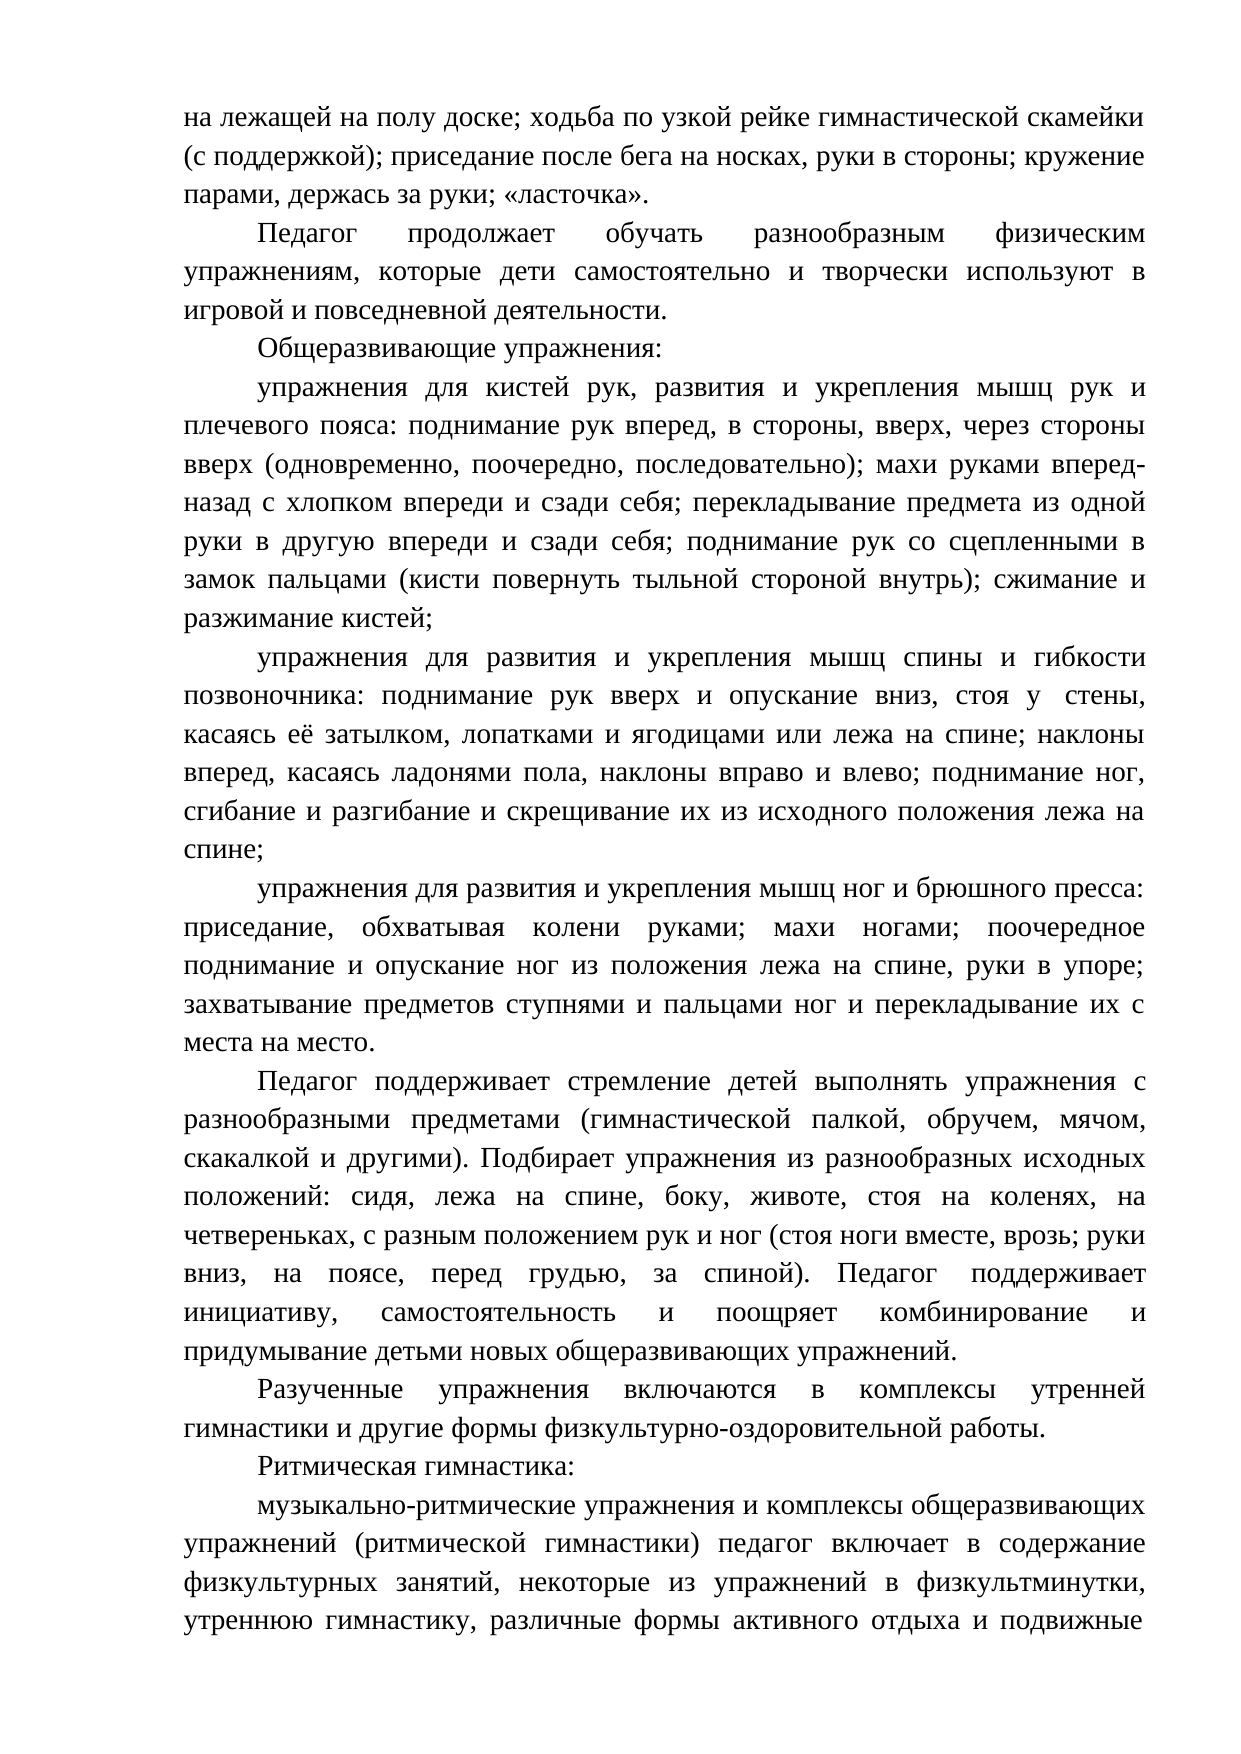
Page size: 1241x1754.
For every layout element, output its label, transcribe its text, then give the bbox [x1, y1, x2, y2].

text упражнения для развития и укрепления мышц ног и брюшного пресса: приседание, обхватывая колени руками; махи ногами; поочередное поднимание и опускание ног из положения лежа на спине, руки в упоре; захватывание предметов ступнями и пальцами ног и перекладывание их с места на место. [183, 870, 1146, 1058]
text Общеразвивающие упражнения: [257, 330, 1178, 364]
text на лежащей на полу доске; ходьба по узкой рейке гимнастической скамейки (с поддержкой); приседание после бега на носках, руки в стороны; кружение парами, держась за руки; «ласточка». [183, 99, 1145, 210]
text Ритмическая гимнастика: [257, 1448, 1178, 1482]
text Педагог продолжает обучать разнообразным физическим упражнениям, которые дети самостоятельно и творчески используют в игровой и повседневной деятельности. [183, 215, 1146, 325]
text Разученные упражнения включаются в комплексы утренней гимнастики и другие формы физкультурно-оздоровительной работы. [183, 1371, 1146, 1443]
text музыкально-ритмические упражнения и комплексы общеразвивающих упражнений (ритмической гимнастики) педагог включает в содержание физкультурных занятий, некоторые из упражнений в физкультминутки, утреннюю гимнастику, различные формы активного отдыха и подвижные [183, 1487, 1146, 1636]
text Педагог поддерживает стремление детей выполнять упражнения с разнообразными предметами (гимнастической палкой, обручем, мячом, скакалкой и другими). Подбирает упражнения из разнообразных исходных положений: сидя, лежа на спине, боку, животе, стоя на коленях, на четвереньках, с разным положением рук и ног (стоя ноги вместе, врозь; руки вниз, на поясе, перед грудью, за спиной). Педагог поддерживает инициативу, самостоятельность и поощряет комбинирование и придумывание детьми новых общеразвивающих упражнений. [183, 1063, 1146, 1366]
text упражнения для развития и укрепления мышц спины и гибкости позвоночника: поднимание рук вверх и опускание вниз, стоя у стены, касаясь её затылком, лопатками и ягодицами или лежа на спине; наклоны вперед, касаясь ладонями пола, наклоны вправо и влево; поднимание ног, сгибание и разгибание и скрещивание их из исходного положения лежа на спине; [183, 639, 1146, 865]
text упражнения для кистей рук, развития и укрепления мышц рук и плечевого пояса: поднимание рук вперед, в стороны, вверх, через стороны вверх (одновременно, поочередно, последовательно); махи руками вперед- назад с хлопком впереди и сзади себя; перекладывание предмета из одной руки в другую впереди и сзади себя; поднимание рук со сцепленными в замок пальцами (кисти повернуть тыльной стороной внутрь); сжимание и разжимание кистей; [183, 369, 1147, 634]
